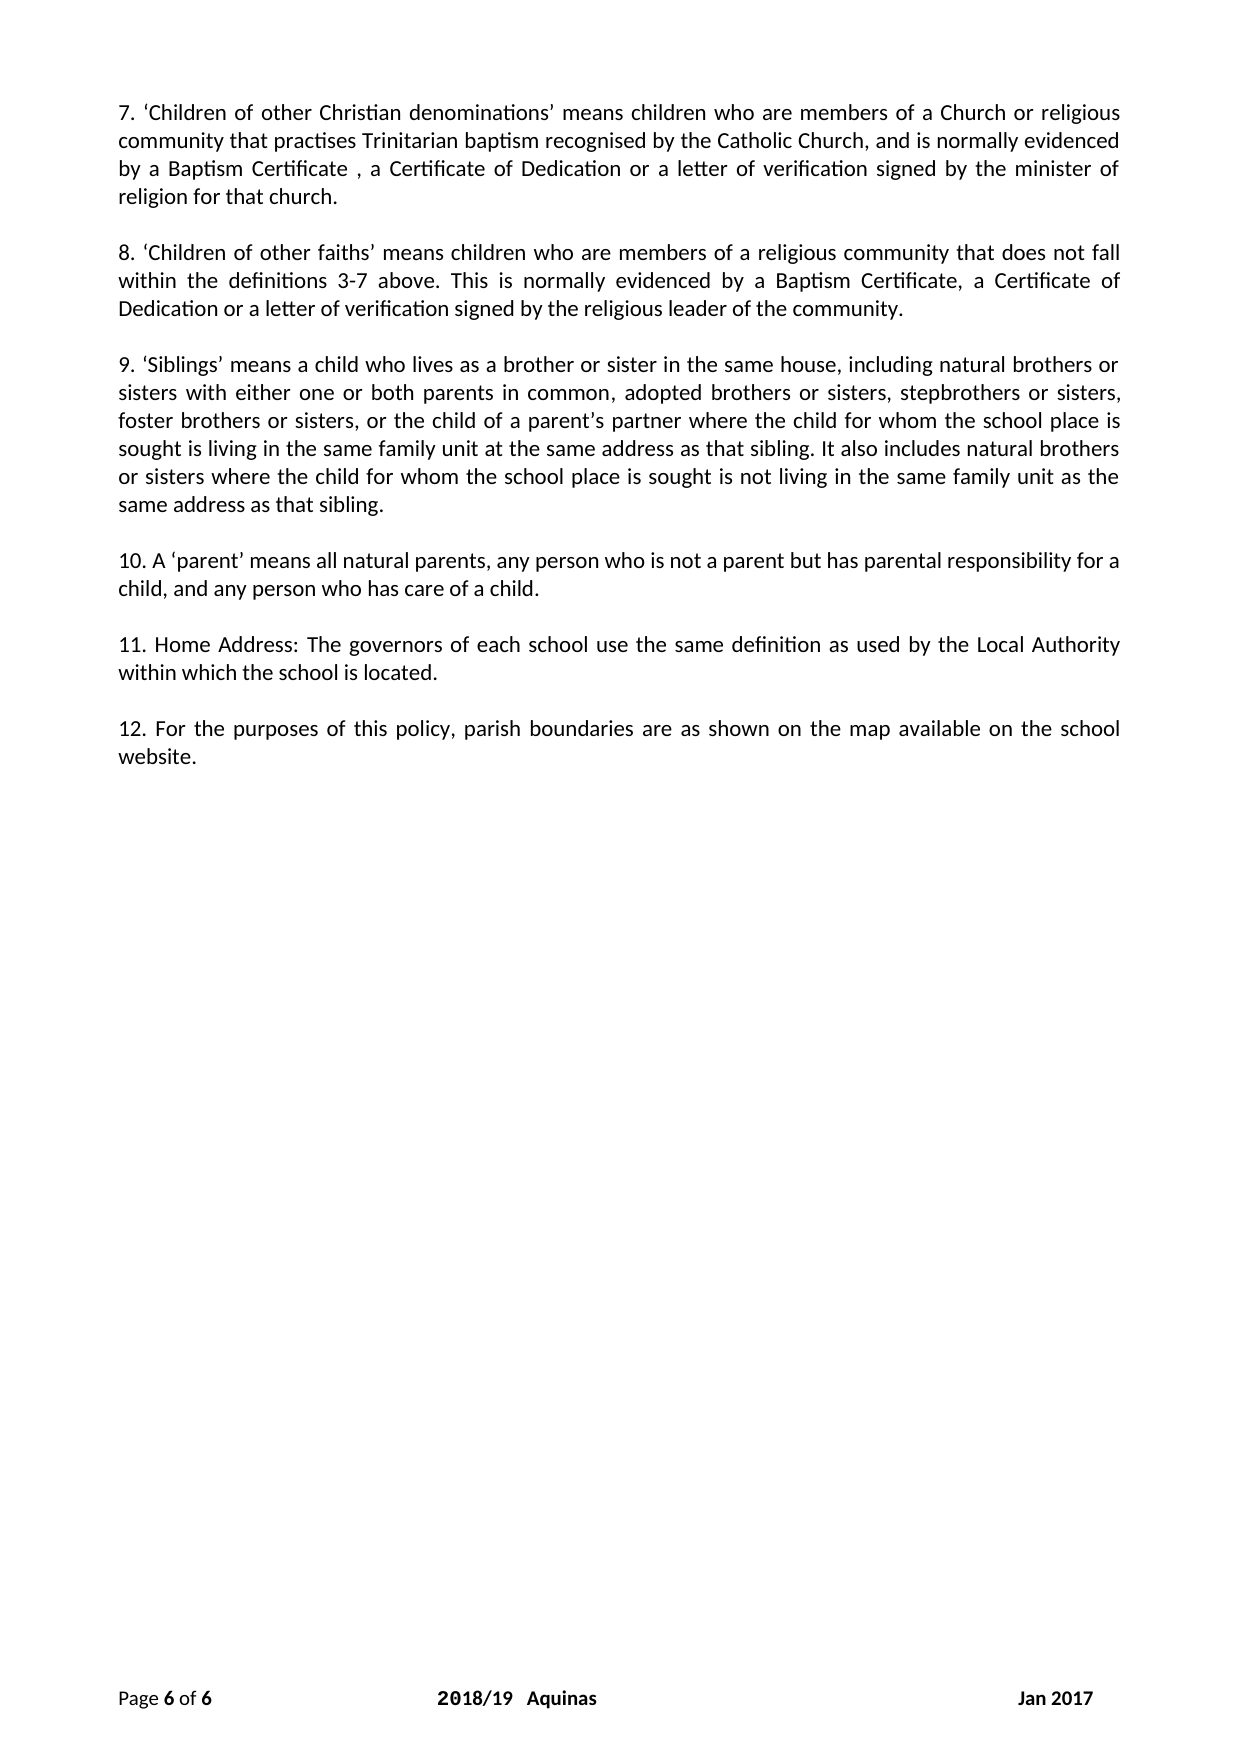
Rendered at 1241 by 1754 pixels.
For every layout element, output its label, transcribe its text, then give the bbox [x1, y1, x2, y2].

text 11. Home Address: The governors of each school use the same definition as used by the Local Authority within which the school is located. [118, 630, 1122, 686]
text 10. A ‘parent’ means all natural parents, any person who is not a parent but has parental responsibility for a child, and any person who has care of a child. [118, 546, 1122, 602]
text 9. ‘Siblings’ means a child who lives as a brother or sister in the same house, including natural brothers or sisters with either one or both parents in common, adopted brothers or sisters, stepbrothers or sisters, foster brothers or sisters, or the child of a parent’s partner where the child for whom the school place is sought is living in the same family unit at the same address as that sibling. It also includes natural brothers or sisters where the child for whom the school place is sought is not living in the same family unit as the same address as that sibling. [118, 350, 1122, 518]
text 12. For the purposes of this policy, parish boundaries are as shown on the map available on the school website. [118, 714, 1122, 770]
text 7. ‘Children of other Christian denominations’ means children who are members of a Church or religious community that practises Trinitarian baptism recognised by the Catholic Church, and is normally evidenced by a Baptism Certificate , a Certificate of Dedication or a letter of verification signed by the minister of religion for that church. [118, 98, 1122, 210]
text 8. ‘Children of other faiths’ means children who are members of a religious community that does not fall within the definitions 3-7 above. This is normally evidenced by a Baptism Certificate, a Certificate of Dedication or a letter of verification signed by the religious leader of the community. [118, 238, 1122, 322]
